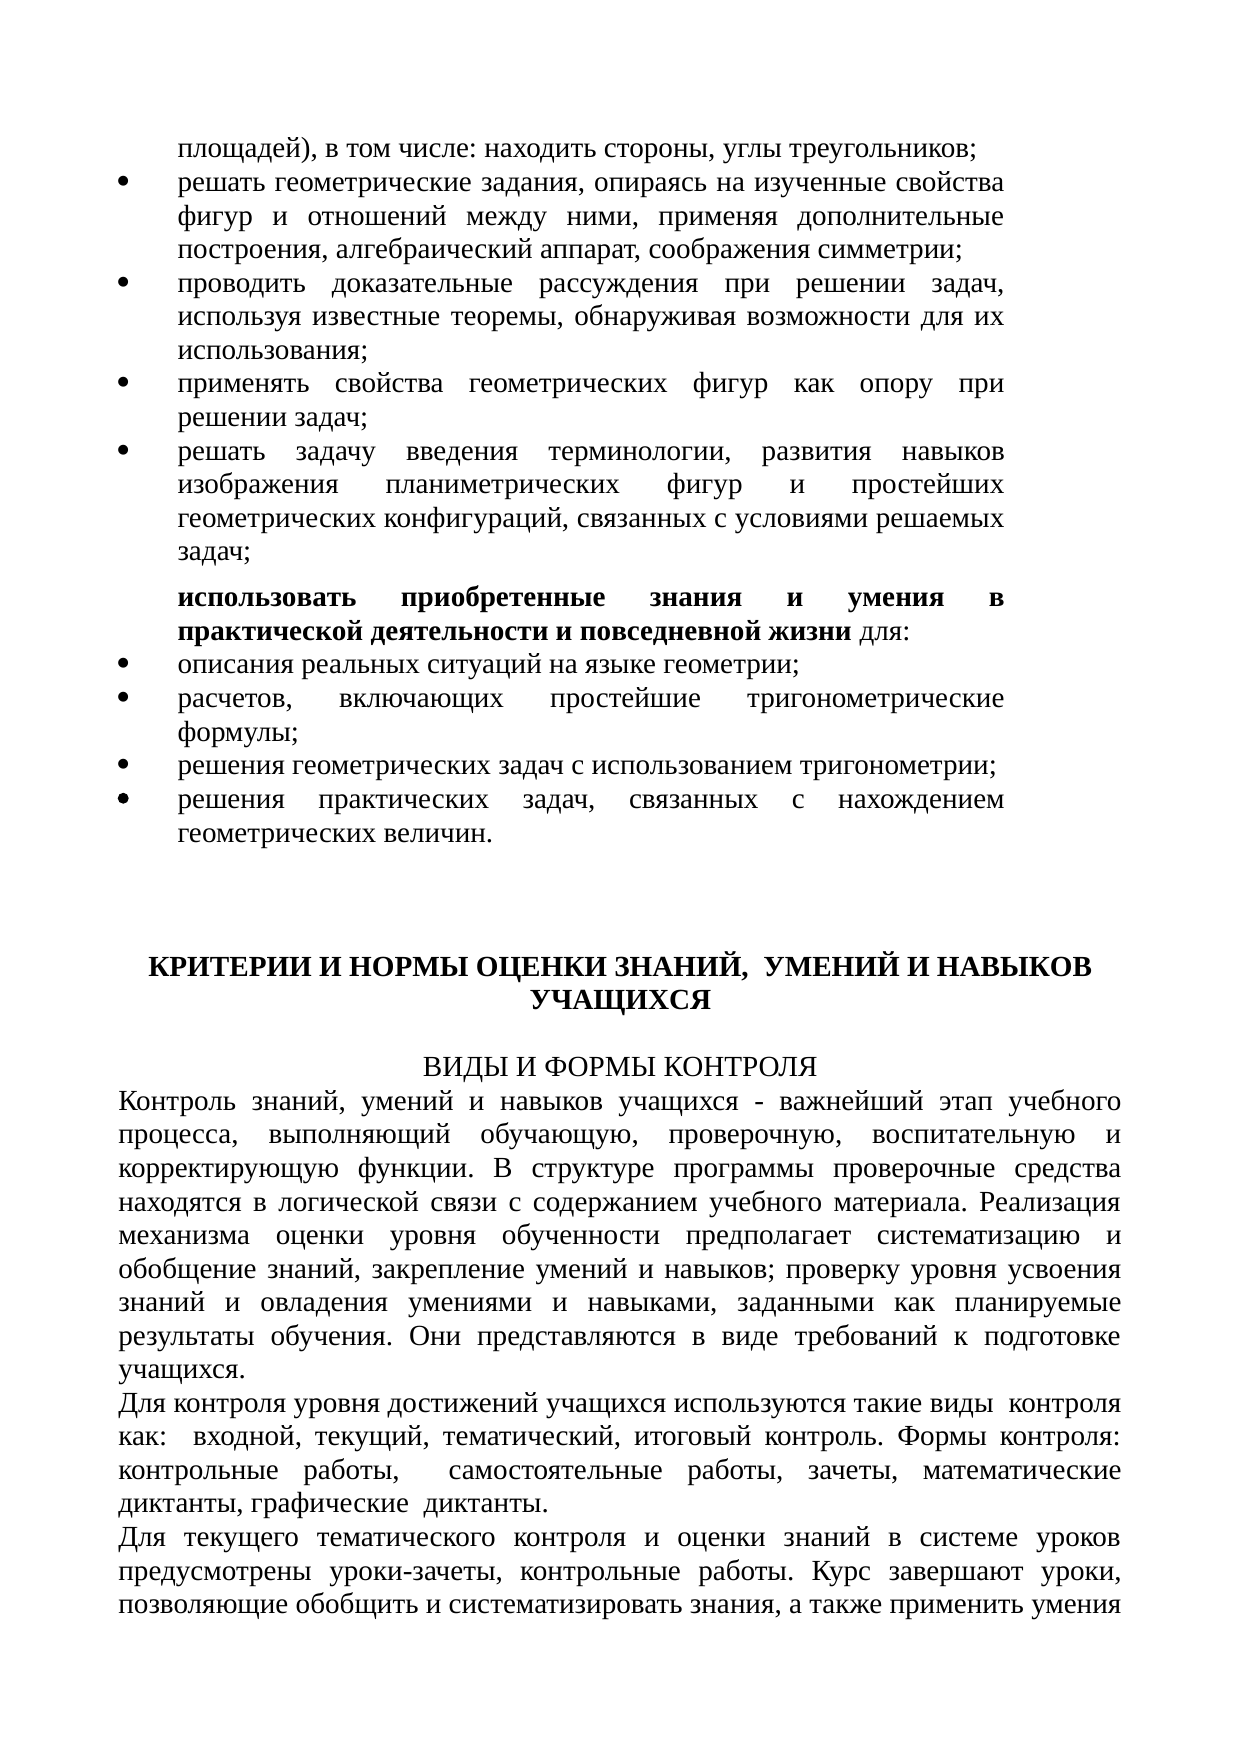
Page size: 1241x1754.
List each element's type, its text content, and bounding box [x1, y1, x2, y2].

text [118, 1519, 1122, 1620]
text Контроль знаний, умений и навыков учащихся - важнейший этап учебного процесса, выполняющий обучающую, проверочную, воспитательную и корректирующую функции. В структуре программы проверочные средства находятся в логической связи с содержанием учебного материала. Реализация механизма оценки уровня обученности предполагает систематизацию и обобщение знаний, закрепление умений и навыков; проверку уровня усвоения знаний и овладения умениями и навыками, заданными как планируемые результаты обучения. Они представляются в виде требований к подготовке учащихся. [118, 1083, 1122, 1385]
text ВИДЫ И ФОРМЫ КОНТРОЛЯ [118, 1049, 1122, 1083]
text Для контроля уровня достижений учащихся используются такие виды контроля как: входной, текущий, тематический, итоговый контроль. Формы контроля: контрольные работы, самостоятельные работы, зачеты, математические диктанты, графические диктанты. [118, 1385, 1122, 1519]
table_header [107, 118, 1137, 949]
text КРИТЕРИИ И НОРМЫ ОЦЕНКИ ЗНАНИЙ, УМЕНИЙ И НАВЫКОВ УЧАЩИХСЯ [118, 949, 1122, 1016]
